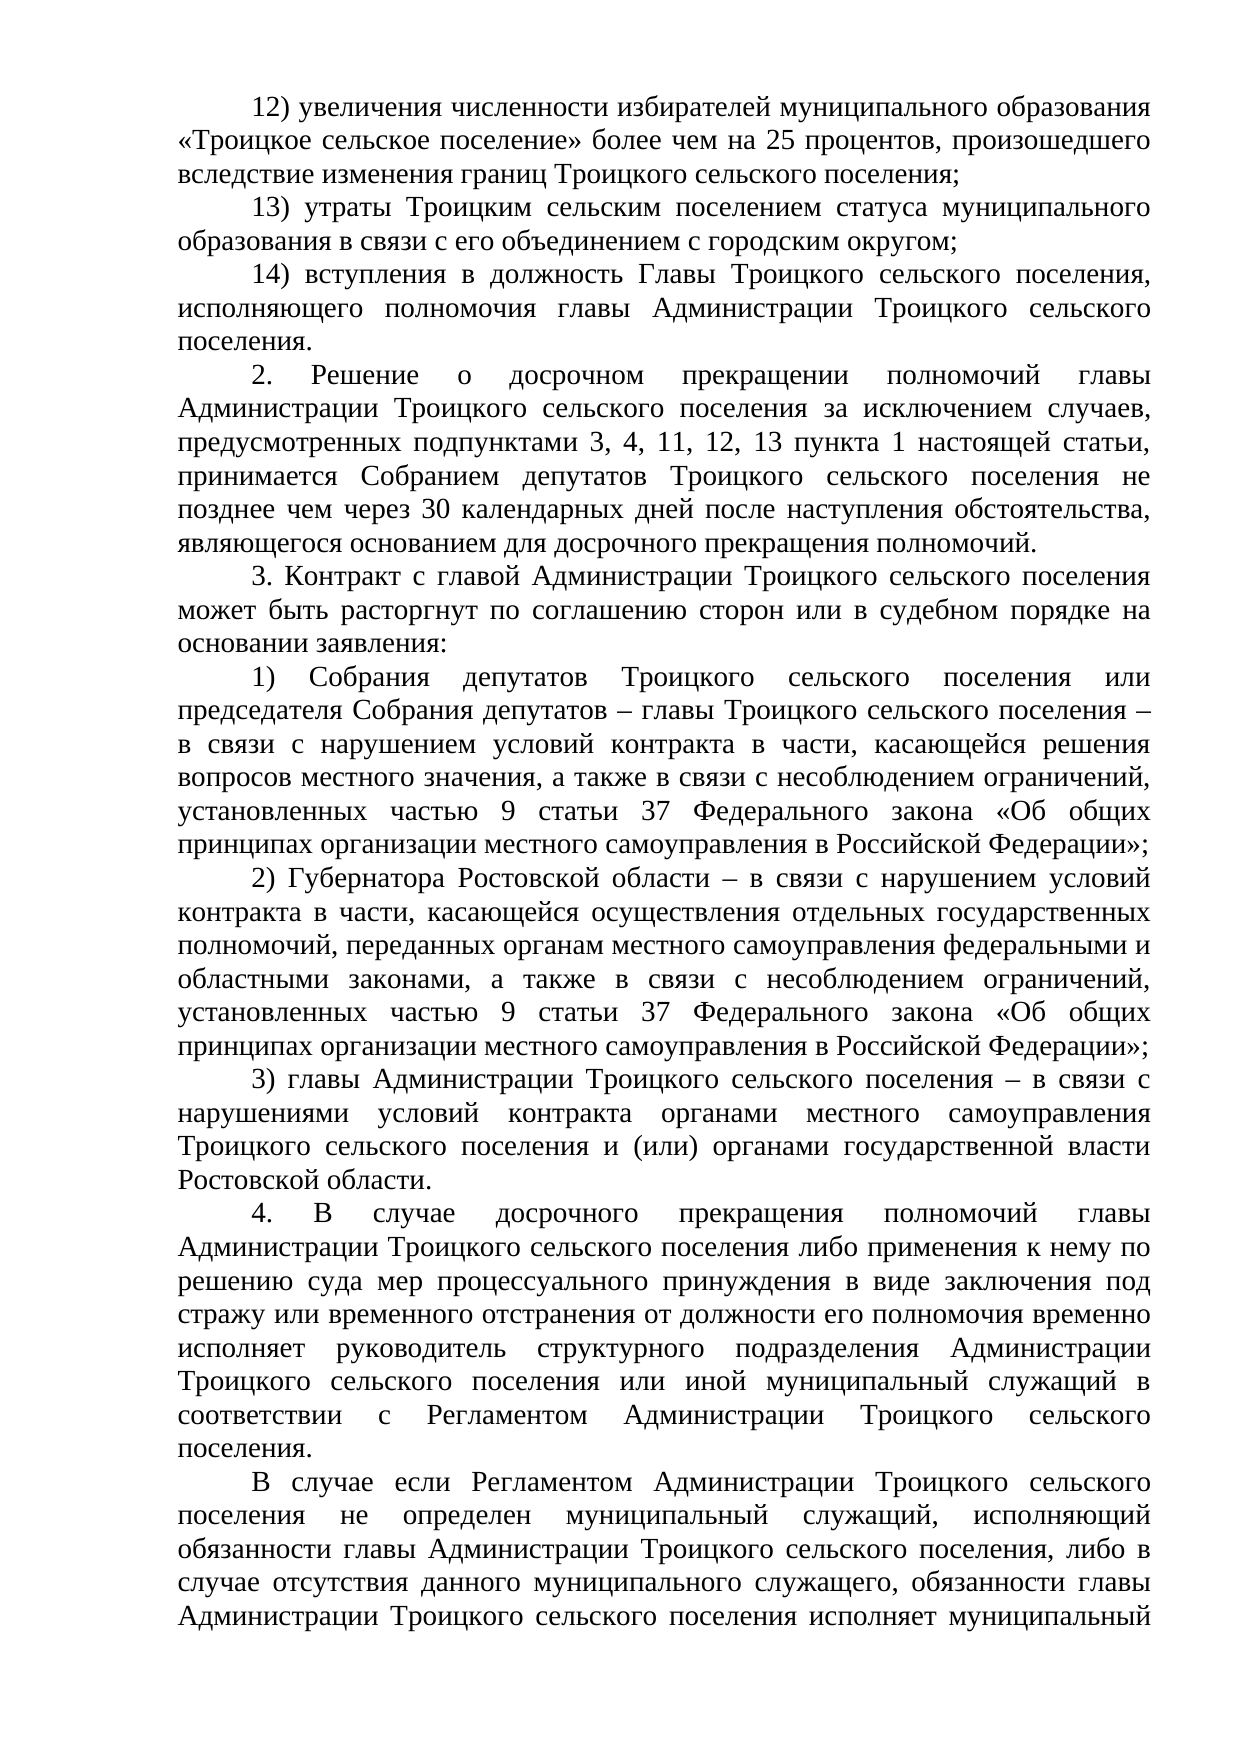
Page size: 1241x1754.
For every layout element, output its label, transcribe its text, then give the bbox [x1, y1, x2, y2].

text 2) Губернатора Ростовской области – в связи с нарушением условий контракта в части, касающейся осуществления отдельных государственных полномочий, переданных органам местного самоуправления федеральными и областными законами, а также в связи с несоблюдением ограничений, установленных частью 9 статьи 37 Федерального закона «Об общих принципах организации местного самоуправления в Российской Федерации»; [177, 860, 1152, 1061]
text 3. Контракт с главой Администрации Троицкого сельского поселения может быть расторгнут по соглашению сторон или в судебном порядке на основании заявления: [177, 558, 1152, 659]
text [177, 1464, 1152, 1632]
text 2. Решение о досрочном прекращении полномочий главы Администрации Троицкого сельского поселения за исключением случаев, предусмотренных подпунктами 3, 4, 11, 12, 13 пункта 1 настоящей статьи, принимается Собранием депутатов Троицкого сельского поселения не позднее чем через 30 календарных дней после наступления обстоятельства, являющегося основанием для досрочного прекращения полномочий. [177, 357, 1152, 558]
text 12) увеличения численности избирателей муниципального образования «Троицкое сельское поселение» более чем на 25 процентов, произошедшего вследствие изменения границ Троицкого сельского поселения; [177, 89, 1152, 189]
text 3) главы Администрации Троицкого сельского поселения – в связи с нарушениями условий контракта органами местного самоуправления Троицкого сельского поселения и (или) органами государственной власти Ростовской области. [177, 1061, 1152, 1196]
text 14) вступления в должность Главы Троицкого сельского поселения, исполняющего полномочия главы Администрации Троицкого сельского поселения. [177, 256, 1152, 357]
text 13) утраты Троицким сельским поселением статуса муниципального образования в связи с его объединением с городским округом; [177, 189, 1152, 256]
text 1) Собрания депутатов Троицкого сельского поселения или председателя Собрания депутатов – главы Троицкого сельского поселения – в связи с нарушением условий контракта в части, касающейся решения вопросов местного значения, а также в связи с несоблюдением ограничений, установленных частью 9 статьи 37 Федерального закона «Об общих принципах организации местного самоуправления в Российской Федерации»; [177, 659, 1152, 860]
text 4. В случае досрочного прекращения полномочий главы Администрации Троицкого сельского поселения либо применения к нему по решению суда мер процессуального принуждения в виде заключения под стражу или временного отстранения от должности его полномочия временно исполняет руководитель структурного подразделения Администрации Троицкого сельского поселения или иной муниципальный служащий в соответствии с Регламентом Администрации Троицкого сельского поселения. [177, 1196, 1152, 1464]
